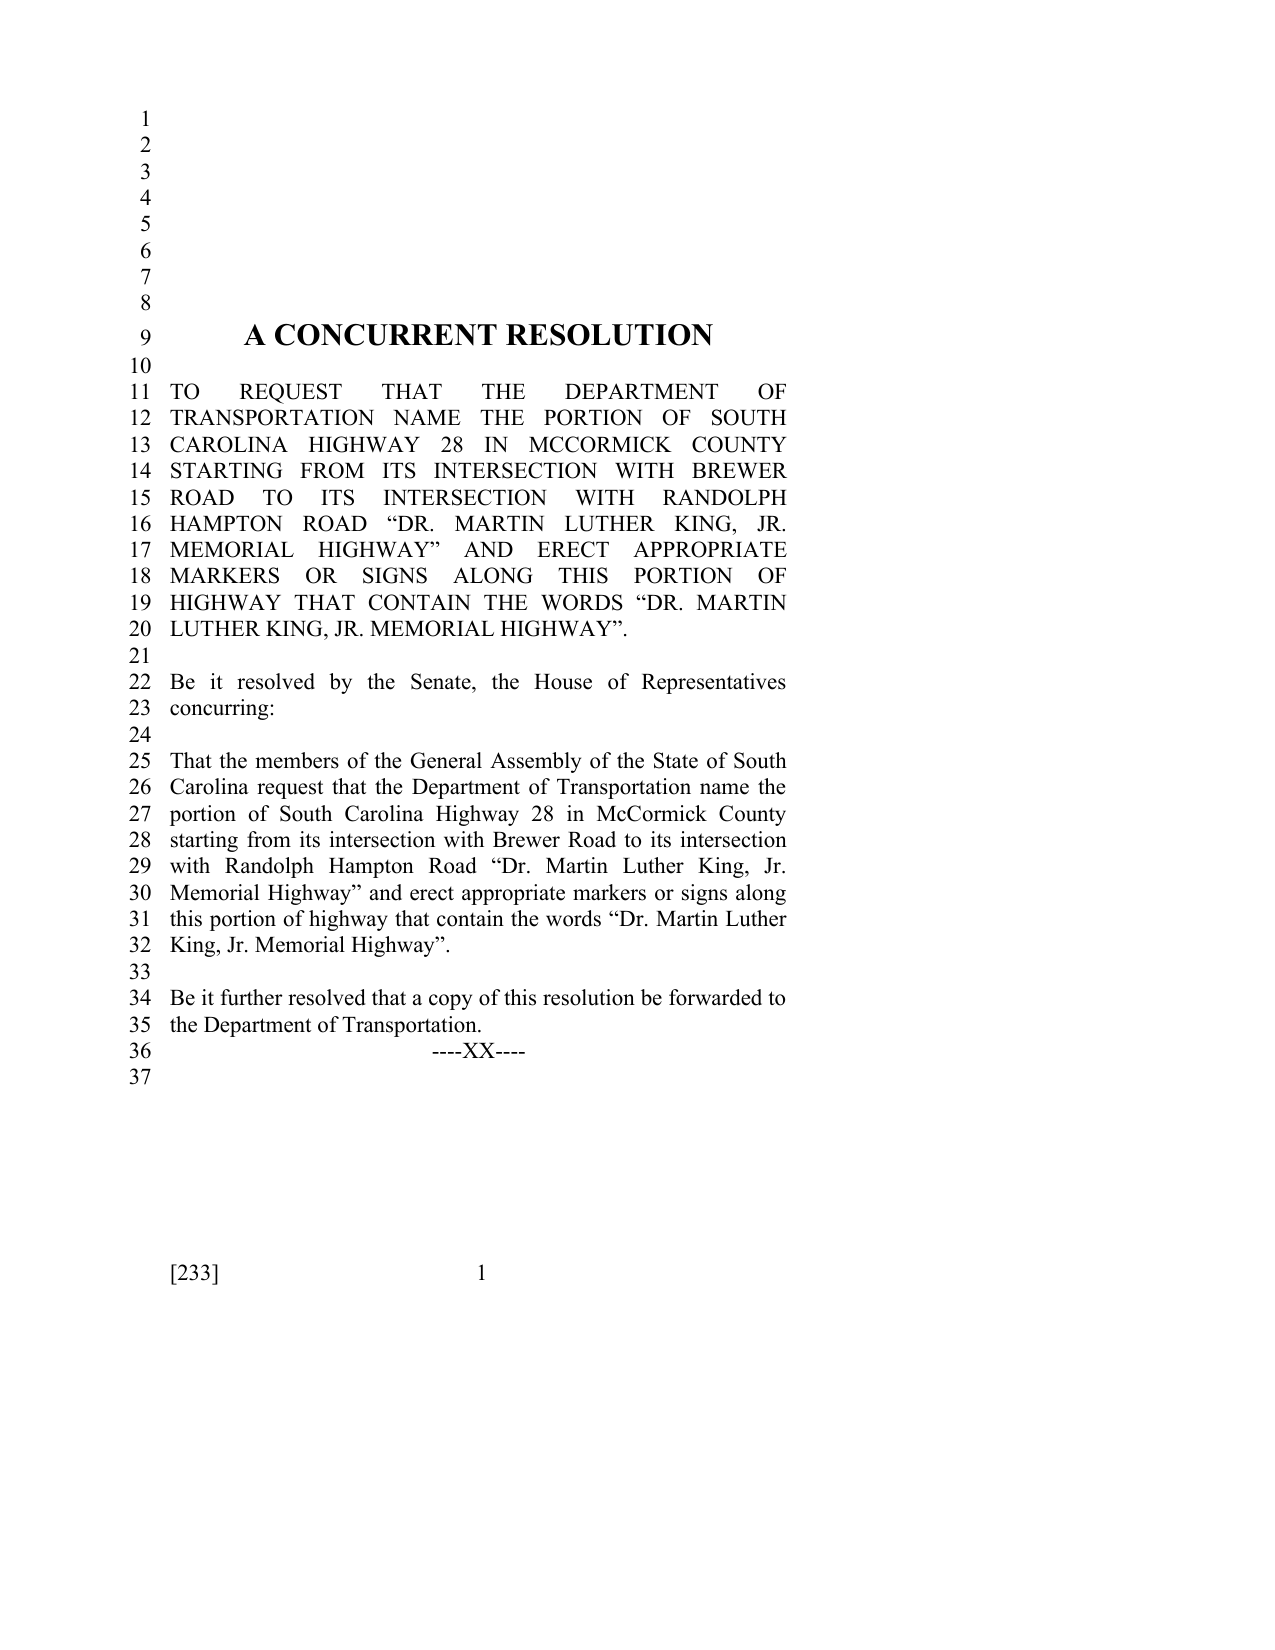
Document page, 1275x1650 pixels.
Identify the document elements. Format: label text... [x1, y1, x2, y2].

text A CONCURRENT RESOLUTION [169, 316, 787, 352]
text Be it further resolved that a copy of this resolution be forwarded to the Department of Transportation. [169, 984, 787, 1037]
text That the members of the General Assembly of the State of South Carolina request that the Department of Transportation name the portion of South Carolina Highway 28 in McCormick County starting from its intersection with Brewer Road to its intersection with Randolph Hampton Road “Dr. Martin Luther King, Jr. Memorial Highway” and erect appropriate markers or signs along this portion of highway that contain the words “Dr. Martin Luther King, Jr. Memorial Highway”. [169, 747, 787, 958]
text Be it resolved by the Senate, the House of Representatives concurring: [169, 668, 787, 721]
text ----XX---- [169, 1037, 787, 1063]
text TO REQUEST THAT THE DEPARTMENT OF TRANSPORTATION NAME THE PORTION OF SOUTH CAROLINA HIGHWAY 28 IN MCCORMICK COUNTY STARTING FROM ITS INTERSECTION WITH BREWER ROAD TO ITS INTERSECTION WITH RANDOLPH HAMPTON ROAD “DR. MARTIN LUTHER KING, JR. MEMORIAL HIGHWAY” AND ERECT APPROPRIATE MARKERS OR SIGNS ALONG THIS PORTION OF HIGHWAY THAT CONTAIN THE WORDS “DR. MARTIN LUTHER KING, JR. MEMORIAL HIGHWAY”. [169, 378, 787, 642]
